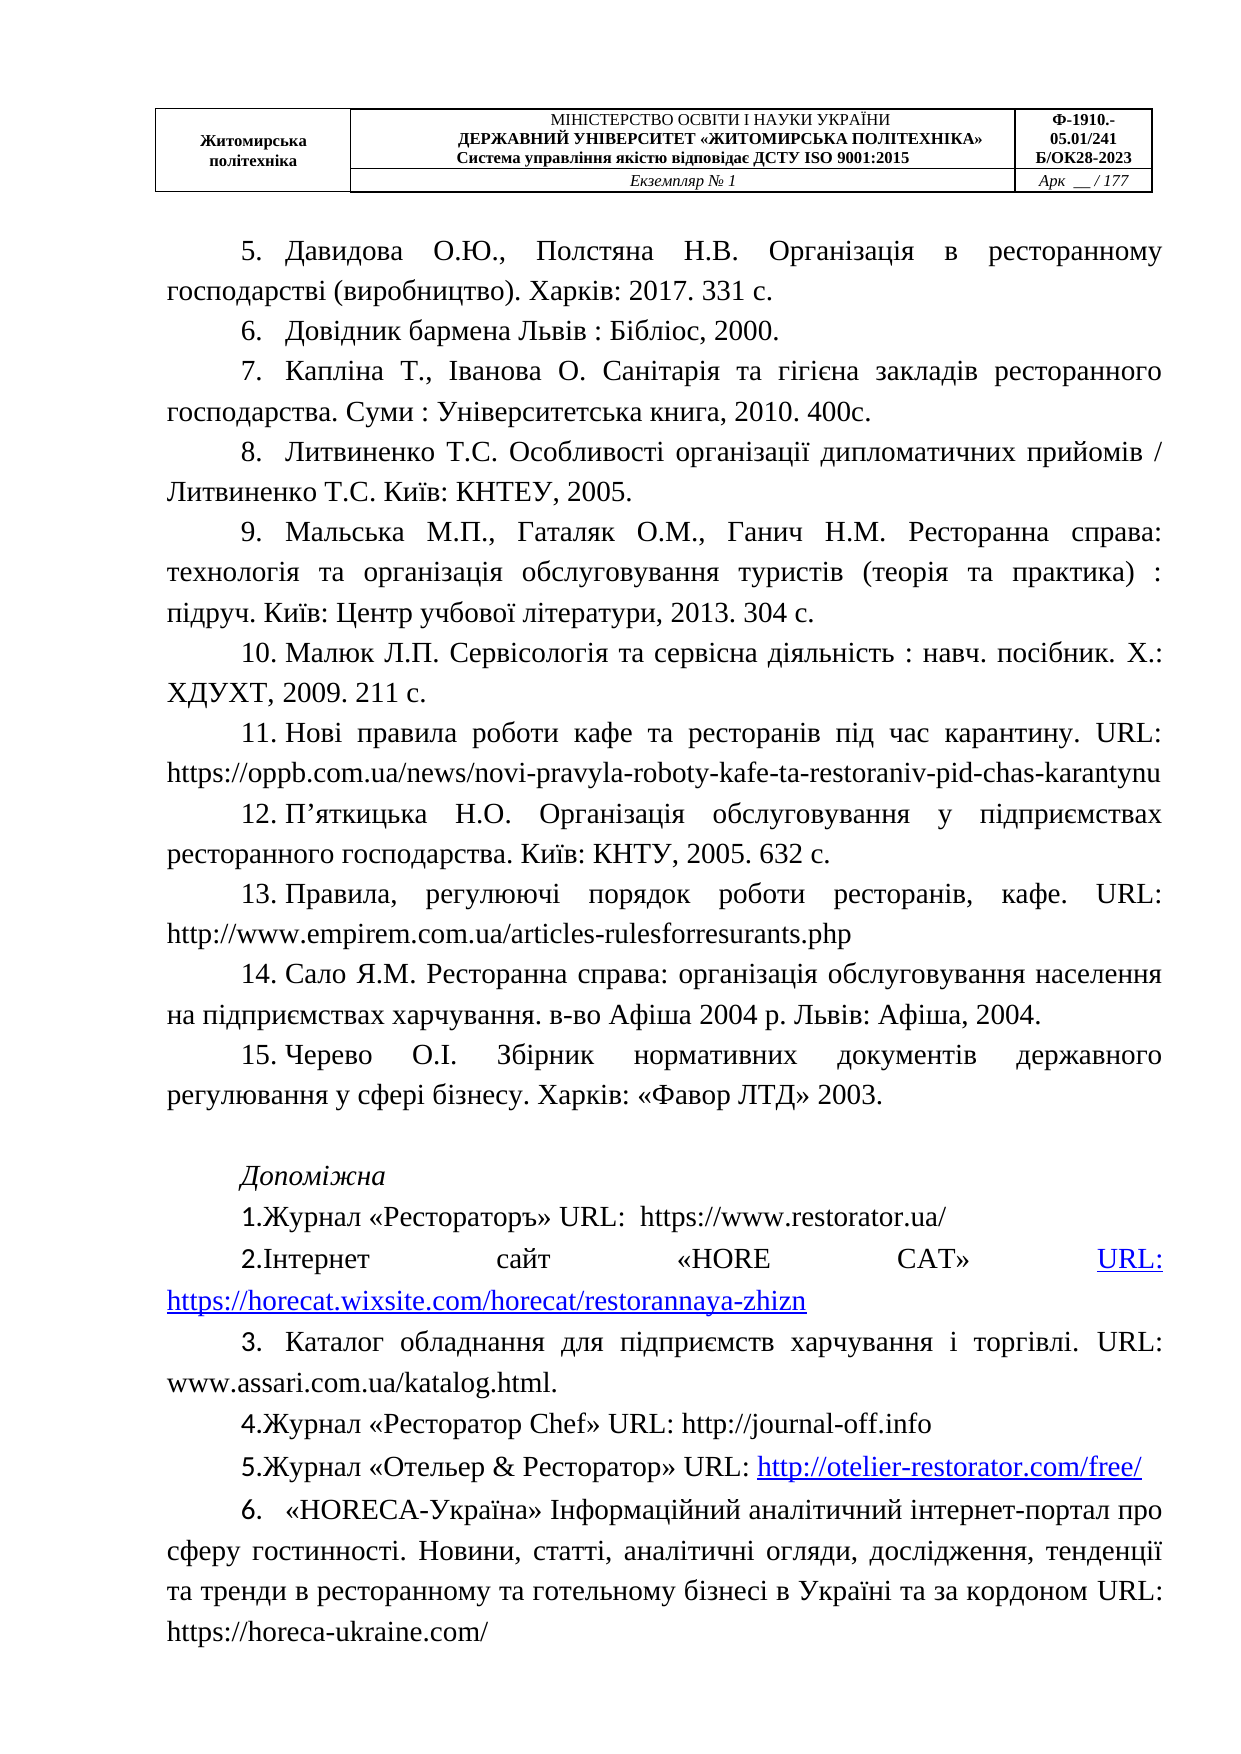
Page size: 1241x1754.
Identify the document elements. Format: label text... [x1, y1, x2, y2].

list Черево О.І. Збірник нормативних документів державного регулювання у сфері бізнесу. Харків: «Фавор ЛТД» 2003. [167, 1037, 1163, 1111]
list Інтернет сайт «НОRE CAT» URL: https://horecat.wixsite.com/horecat/restorannaya-zhizn [167, 1241, 1163, 1316]
list «HORECA-Україна» Інформаційний аналітичний інтернет-портал про сферу гостинності. Новини, статті, аналітичні огляди, дослідження, тенденції та тренди в ресторанному та готельному бізнесі в Україні та за кордоном URL: https://horeca-ukraine.com/ [167, 1491, 1163, 1647]
list Довідник бармена Львів : Бібліос, 2000. [167, 313, 1163, 347]
table_cell Екземпляр № 1 [351, 169, 1014, 191]
list Журнал «Отельер & Ресторатор» URL: http://otelier-restorator.com/free/ [167, 1448, 1163, 1484]
table_header Житомирська політехніка [156, 109, 350, 191]
list Каталог обладнання для підприємств харчування і торгівлі. URL: www.assari.com.ua/katalog.html. [167, 1323, 1163, 1399]
list Мальська М.П., Гаталяк О.М., Ганич Н.М. Ресторанна справа: технологія та організація обслуговування туристів (теорія та практика) : підруч. Київ: Центр учбової літератури, 2013. 304 с. [167, 514, 1163, 628]
list П’яткицька Н.О. Організація обслуговування у підприємствах ресторанного господарства. Київ: КНТУ, 2005. 632 с. [167, 796, 1163, 869]
list Сало Я.М. Ресторанна справа: організація обслуговування населення на підприємствах харчування. в-во Афіша 2004 р. Львів: Афіша, 2004. [167, 957, 1163, 1030]
list Правила, регулюючі порядок роботи ресторанів, кафе. URL: http://www.empirem.com.ua/articles-rulesforresurants.php [167, 876, 1163, 950]
list Журнал «Ресторатор Chef» URL: http://journal-off.info [167, 1406, 1163, 1441]
list Капліна Т., Іванова О. Санітарія та гігієна закладів ресторанного господарства. Суми : Університетська книга, 2010. 400с. [167, 353, 1163, 427]
list Журнал «Рестораторъ» URL: https://www.restorator.ua/ [167, 1198, 1163, 1233]
table_cell Арк __ / 17 [1016, 169, 1151, 191]
table_header Ф-1910.-05.01/241 Б/ОК28-2023 [1016, 110, 1151, 167]
list Литвиненко Т.С. Особливості організації дипломатичних прийомів / Литвиненко Т.С. Київ: КНТЕУ, 2005. [167, 434, 1163, 508]
list Малюк Л.П. Сервісологія та сервісна діяльність : навч. посібник. Х.: ХДУХТ, 2009. 211 с. [167, 635, 1163, 709]
table_header МІНІСТЕРСТВО ОСВІТИ І НАУКИ УКРАЇНИ ДЕРЖАВНИЙ УНІВЕРСИТЕТ «ЖИТОМИРСЬКА ПОЛІТЕХНІКА» Система управління якістю відповідає ДСТУ ISO 9001:2015 [351, 110, 1014, 167]
text Допоміжна [167, 1158, 1163, 1191]
list Нові правила роботи кафе та ресторанів під час карантину. URL: https://oppb.com.ua/news/novi-pravyla-roboty-kafe-ta-restoraniv-pid-chas-karantynu [167, 715, 1163, 789]
list Давидова О.Ю., Полстяна Н.В. Організація в ресторанному господарстві (виробництво). Харків: 2017. 331 с. [167, 233, 1163, 307]
